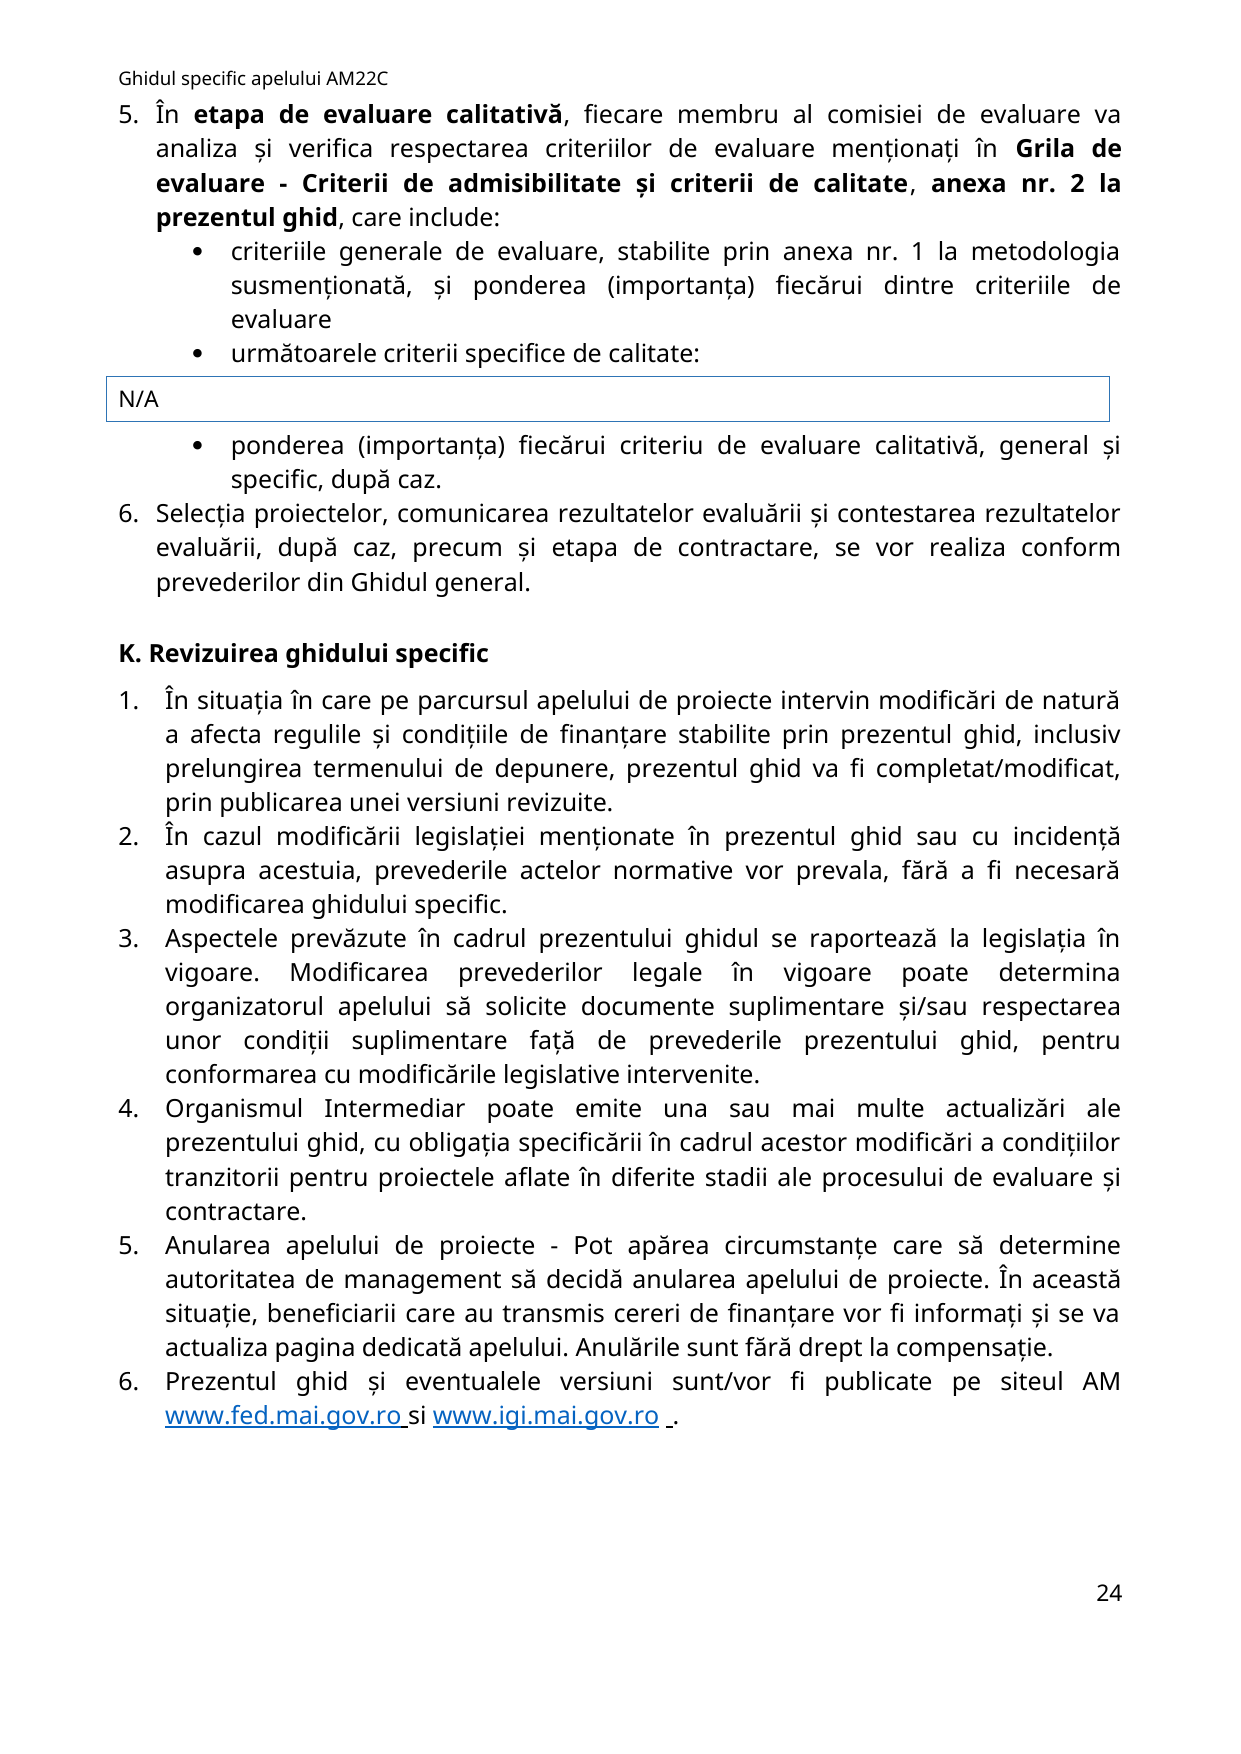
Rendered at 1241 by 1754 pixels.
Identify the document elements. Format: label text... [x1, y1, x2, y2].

list În cazul modificării legislației menționate în prezentul ghid sau cu incidență asupra acestuia, prevederile actelor normative vor prevala, fără a fi necesară modificarea ghidului specific. [118, 818, 1122, 921]
subtitle K. Revizuirea ghidului specific [118, 636, 1122, 670]
table_header N/A [107, 377, 1109, 421]
list În situația în care pe parcursul apelului de proiecte intervin modificări de natură a afecta regulile și condițiile de finanțare stabilite prin prezentul ghid, inclusiv prelungirea termenului de depunere, prezentul ghid va fi completat/modificat, prin publicarea unei versiuni revizuite. [118, 682, 1122, 818]
list Anularea apelului de proiecte - Pot apărea circumstanțe care să determine autoritatea de management să decidă anularea apelului de proiecte. În această situație, beneficiarii care au transmis cereri de finanțare vor fi informați și se va actualiza pagina dedicată apelului. Anulările sunt fără drept la compensație. [118, 1227, 1122, 1363]
list ponderea (importanța) fiecărui criteriu de evaluare calitativă, general și specific, după caz. [193, 428, 1122, 496]
list Prezentul ghid și eventualele versiuni sunt/vor fi publicate pe siteul AM www.fed.mai.gov.ro si www.igi.mai.gov.ro . [118, 1363, 1122, 1432]
list criteriile generale de evaluare, stabilite prin anexa nr. 1 la metodologia susmenționată, și ponderea (importanța) fiecărui dintre criteriile de evaluare [193, 233, 1122, 336]
list Aspectele prevăzute în cadrul prezentului ghidul se raportează la legislația în vigoare. Modificarea prevederilor legale în vigoare poate determina organizatorul apelului să solicite documente suplimentare și/sau respectarea unor condiții suplimentare față de prevederile prezentului ghid, pentru conformarea cu modificările legislative intervenite. [118, 921, 1122, 1091]
list Selecția proiectelor, comunicarea rezultatelor evaluării și contestarea rezultatelor evaluării, după caz, precum și etapa de contractare, se vor realiza conform prevederilor din Ghidul general. [118, 496, 1122, 598]
list următoarele criterii specifice de calitate: [193, 336, 1122, 369]
list În etapa de evaluare calitativă, fiecare membru al comisiei de evaluare va analiza și verifica respectarea criteriilor de evaluare menționați în Grila de evaluare - Criterii de admisibilitate și criterii de calitate, anexa nr. 2 la prezentul ghid, care include: [118, 97, 1122, 233]
list Organismul Intermediar poate emite una sau mai multe actualizări ale prezentului ghid, cu obligația specificării în cadrul acestor modificări a condițiilor tranzitorii pentru proiectele aflate în diferite stadii ale procesului de evaluare și contractare. [118, 1091, 1122, 1227]
